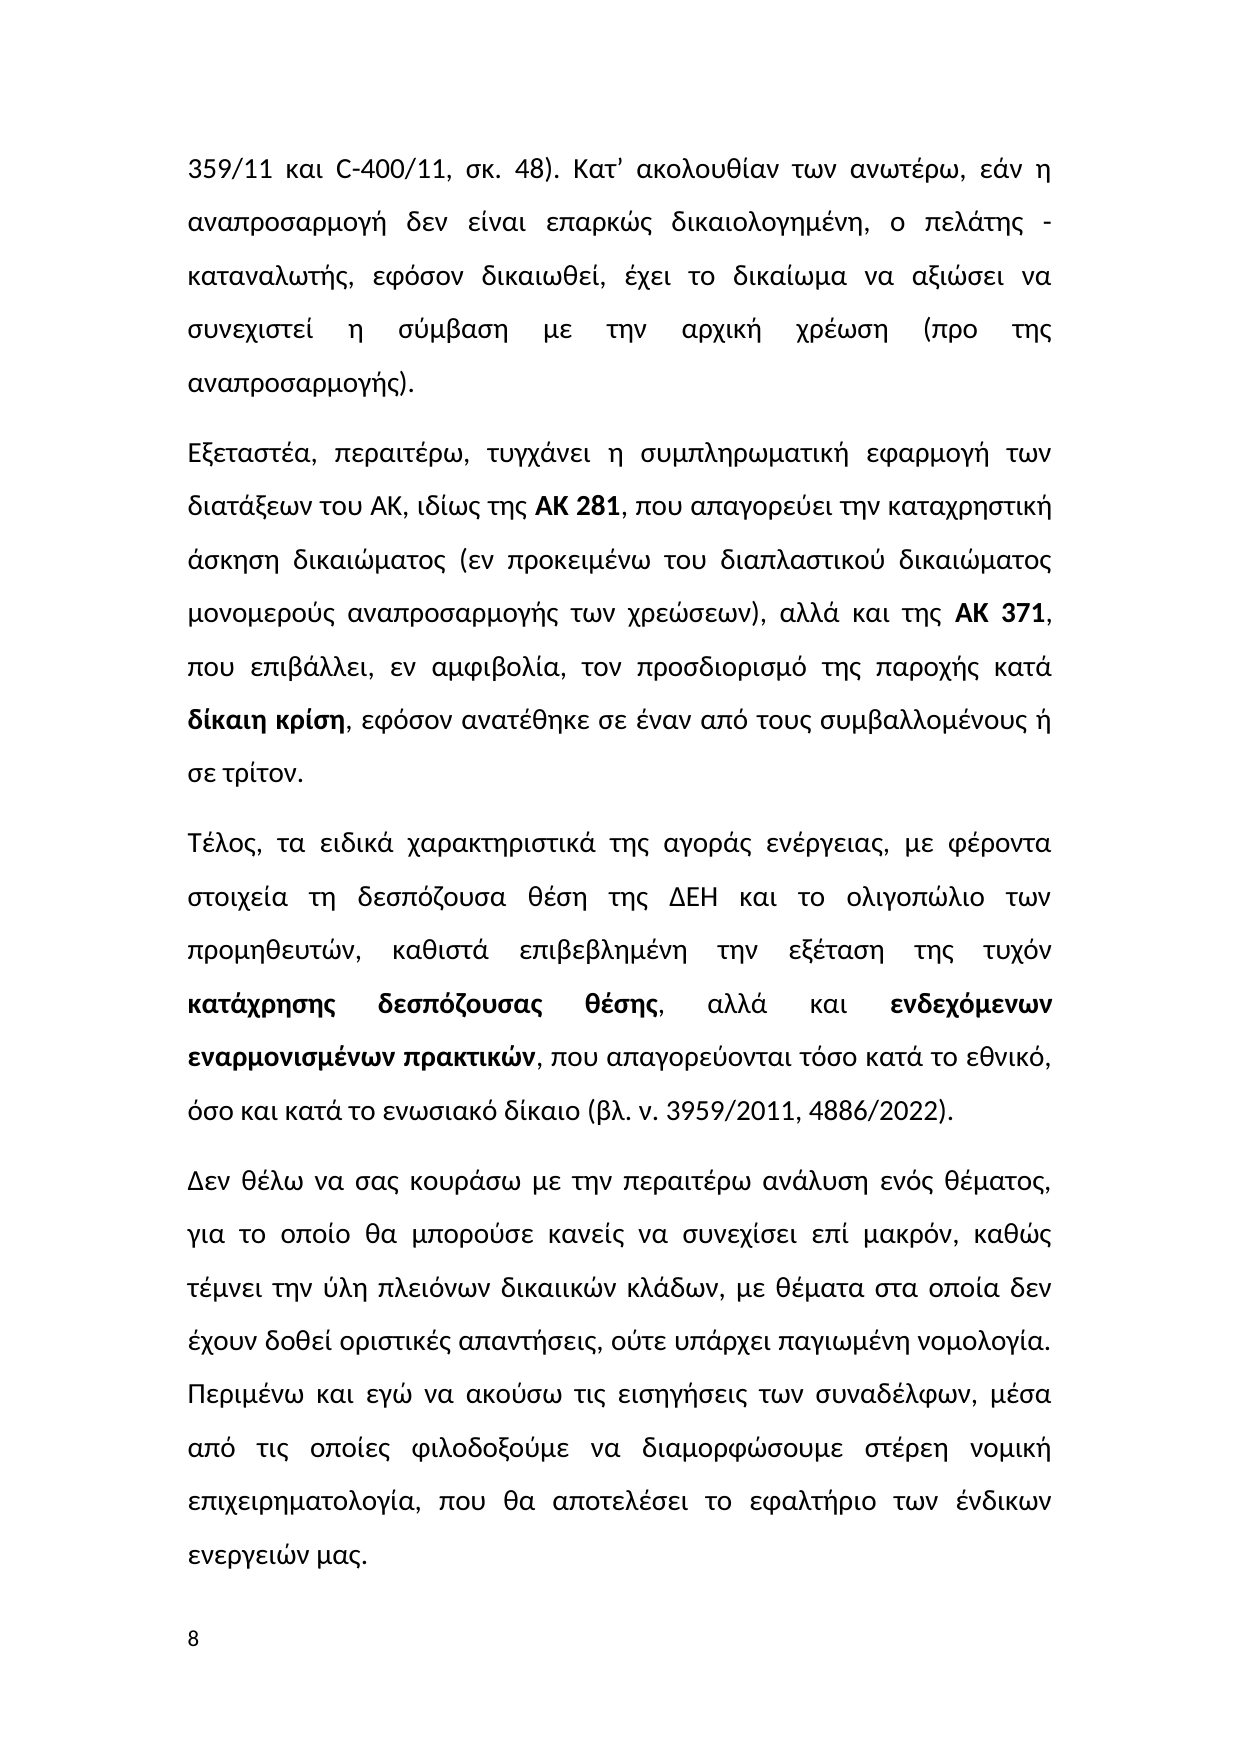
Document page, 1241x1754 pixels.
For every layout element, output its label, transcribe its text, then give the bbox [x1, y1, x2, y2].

text Δεν θέλω να σας κουράσω με την περαιτέρω ανάλυση ενός θέματος, για το οποίο θα μπορούσε κανείς να συνεχίσει επί μακρόν, καθώς τέμνει την ύλη πλειόνων δικαιικών κλάδων, με θέματα στα οποία δεν έχουν δοθεί οριστικές απαντήσεις, ούτε υπάρχει παγιωμένη νομολογία. Περιμένω και εγώ να ακούσω τις εισηγήσεις των συναδέλφων, μέσα από τις οποίες φιλοδοξούμε να διαμορφώσουμε στέρεη νομική επιχειρηματολογία, που θα αποτελέσει το εφαλτήριο των ένδικων ενεργειών μας. [187, 1162, 1053, 1572]
text Τέλος, τα ειδικά χαρακτηριστικά της αγοράς ενέργειας, με φέροντα στοιχεία τη δεσπόζουσα θέση της ΔΕΗ και το ολιγοπώλιο των προμηθευτών, καθιστά επιβεβλημένη την εξέταση της τυχόν κατάχρησης δεσπόζουσας θέσης, αλλά και ενδεχόμενων εναρμονισμένων πρακτικών, που απαγορεύονται τόσο κατά το εθνικό, όσο και κατά το ενωσιακό δίκαιο (βλ. ν. 3959/2011, 4886/2022). [187, 824, 1053, 1127]
text Εξεταστέα, περαιτέρω, τυγχάνει η συμπληρωματική εφαρμογή των διατάξεων του ΑΚ, ιδίως της ΑΚ 281, που απαγορεύει την καταχρηστική άσκηση δικαιώματος (εν προκειμένω του διαπλαστικού δικαιώματος μονομερούς αναπροσαρμογής των χρεώσεων), αλλά και της ΑΚ 371, που επιβάλλει, εν αμφιβολία, τον προσδιορισμό της παροχής κατά δίκαιη κρίση, εφόσον ανατέθηκε σε έναν από τους συμβαλλομένους ή σε τρίτον. [187, 434, 1053, 790]
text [187, 150, 1053, 399]
